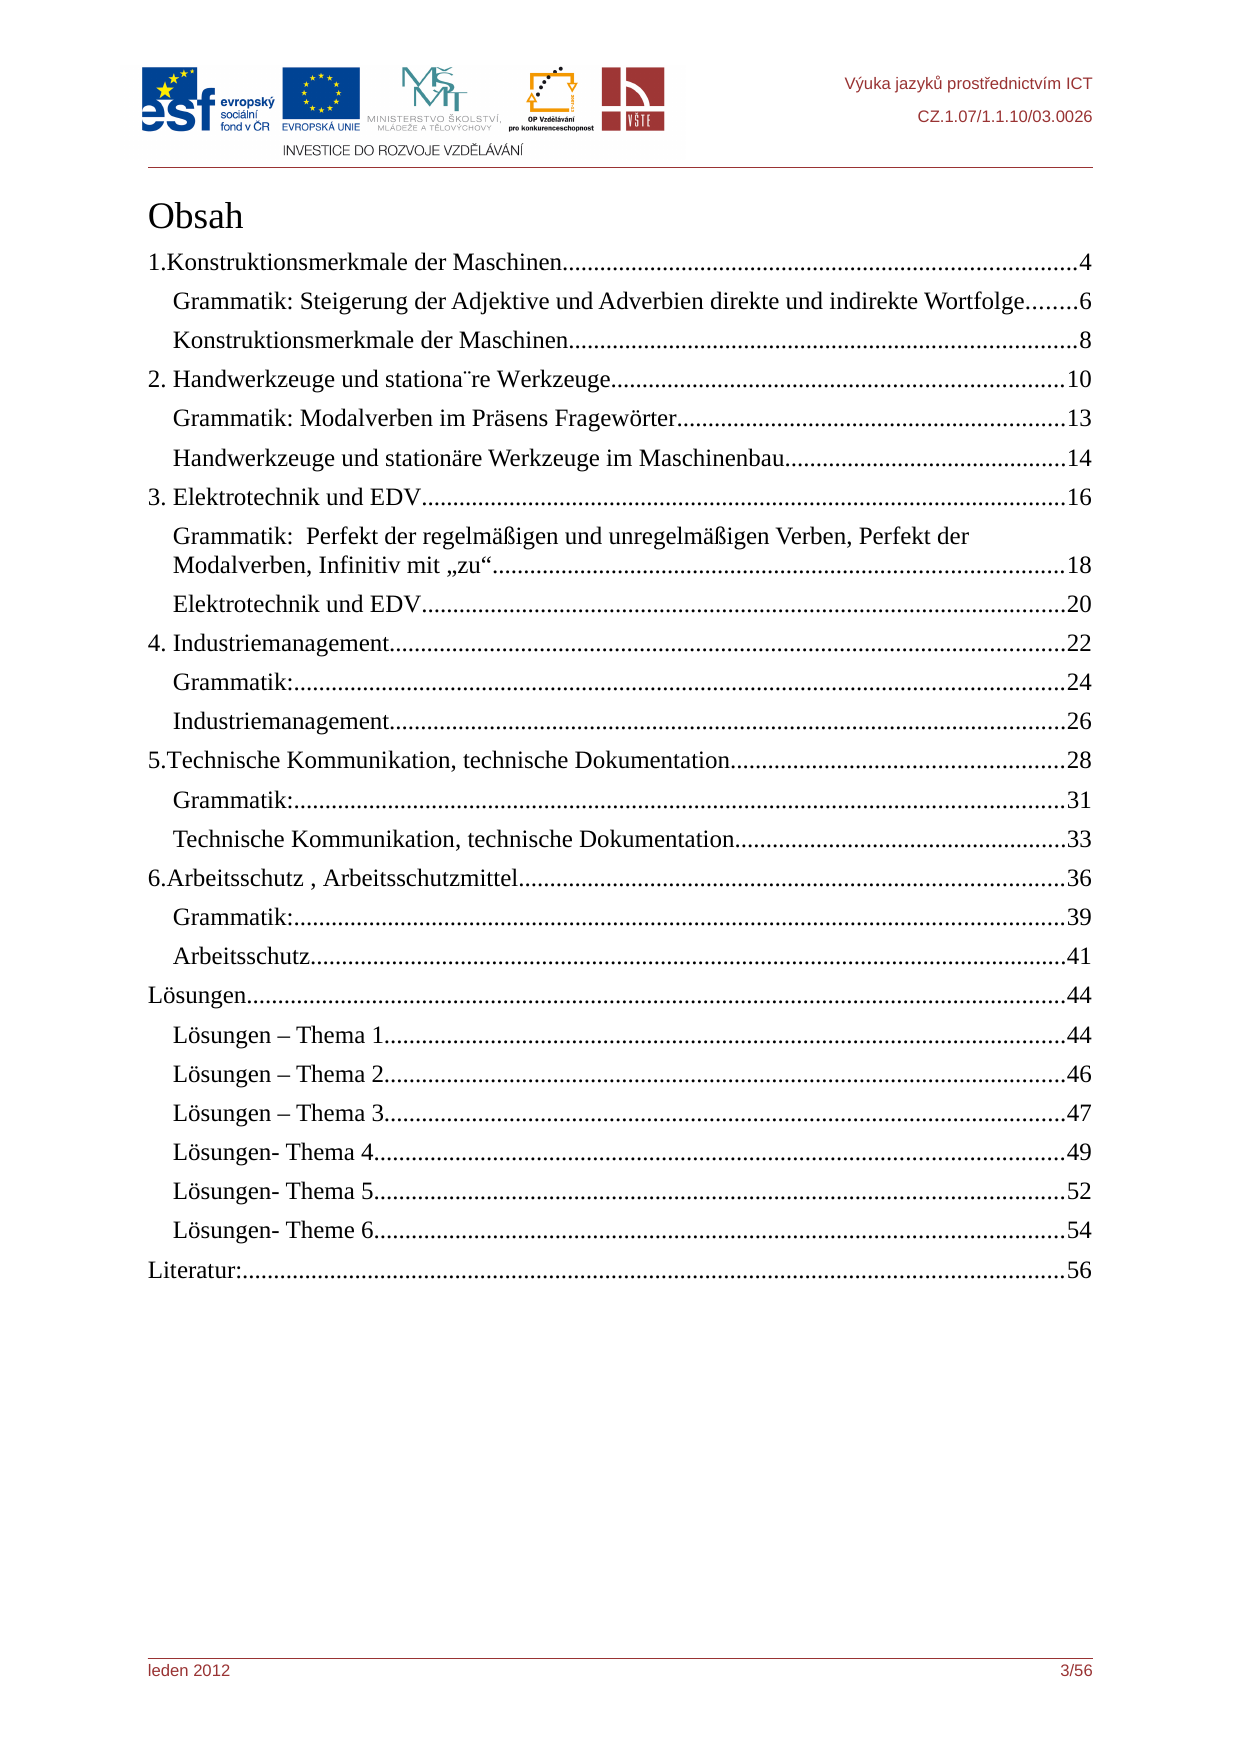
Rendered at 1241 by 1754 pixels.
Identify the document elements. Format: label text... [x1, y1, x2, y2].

text Elektrotechnik und EDV 20 [173, 589, 1093, 618]
text Arbeitsschutz 41 [173, 941, 1093, 970]
text Konstruktionsmerkmale der Maschinen 8 [173, 325, 1093, 354]
text Grammatik: 24 [173, 667, 1093, 696]
text Lösungen- Thema 5 52 [173, 1176, 1093, 1205]
text Lösungen – Thema 3 47 [173, 1098, 1093, 1127]
text 3. Elektrotechnik und EDV 16 [148, 482, 1093, 511]
text Lösungen 44 [148, 981, 1093, 1009]
text Obsah [148, 193, 1093, 236]
text 6.Arbeitsschutz , Arbeitsschutzmittel 36 [148, 863, 1093, 892]
text Technische Kommunikation, technische Dokumentation 33 [173, 824, 1093, 853]
text Grammatik: Modalverben im Präsens Fragewörter 13 [173, 403, 1093, 432]
text Lösungen- Thema 4 49 [173, 1137, 1093, 1166]
text 1.Konstruktionsmerkmale der Maschinen 4 [148, 247, 1093, 276]
text Grammatik: 39 [173, 902, 1093, 931]
text Grammatik: Steigerung der Adjektive und Adverbien direkte und indirekte Wortfolge 6 [173, 286, 1093, 315]
text Grammatik: Perfekt der regelmäßigen und unregelmäßigen Verben, Perfekt der Modalverben, Infinitiv mit „zu“ 18 [173, 521, 1093, 578]
text 2. Handwerkzeuge und stationa¨re Werkzeuge 10 [148, 364, 1093, 393]
text 4. Industriemanagement 22 [148, 628, 1093, 657]
text Literatur: 56 [148, 1255, 1093, 1283]
text Lösungen- Theme 6 54 [173, 1216, 1093, 1244]
text 5.Technische Kommunikation, technische Dokumentation 28 [148, 746, 1093, 774]
text Lösungen – Thema 1 44 [173, 1020, 1093, 1048]
text Handwerkzeuge und stationäre Werkzeuge im Maschinenbau 14 [173, 443, 1093, 471]
picture [120, 65, 686, 160]
text Industriemanagement 26 [173, 706, 1093, 735]
text Grammatik: 31 [173, 785, 1093, 813]
text Lösungen – Thema 2 46 [173, 1059, 1093, 1088]
